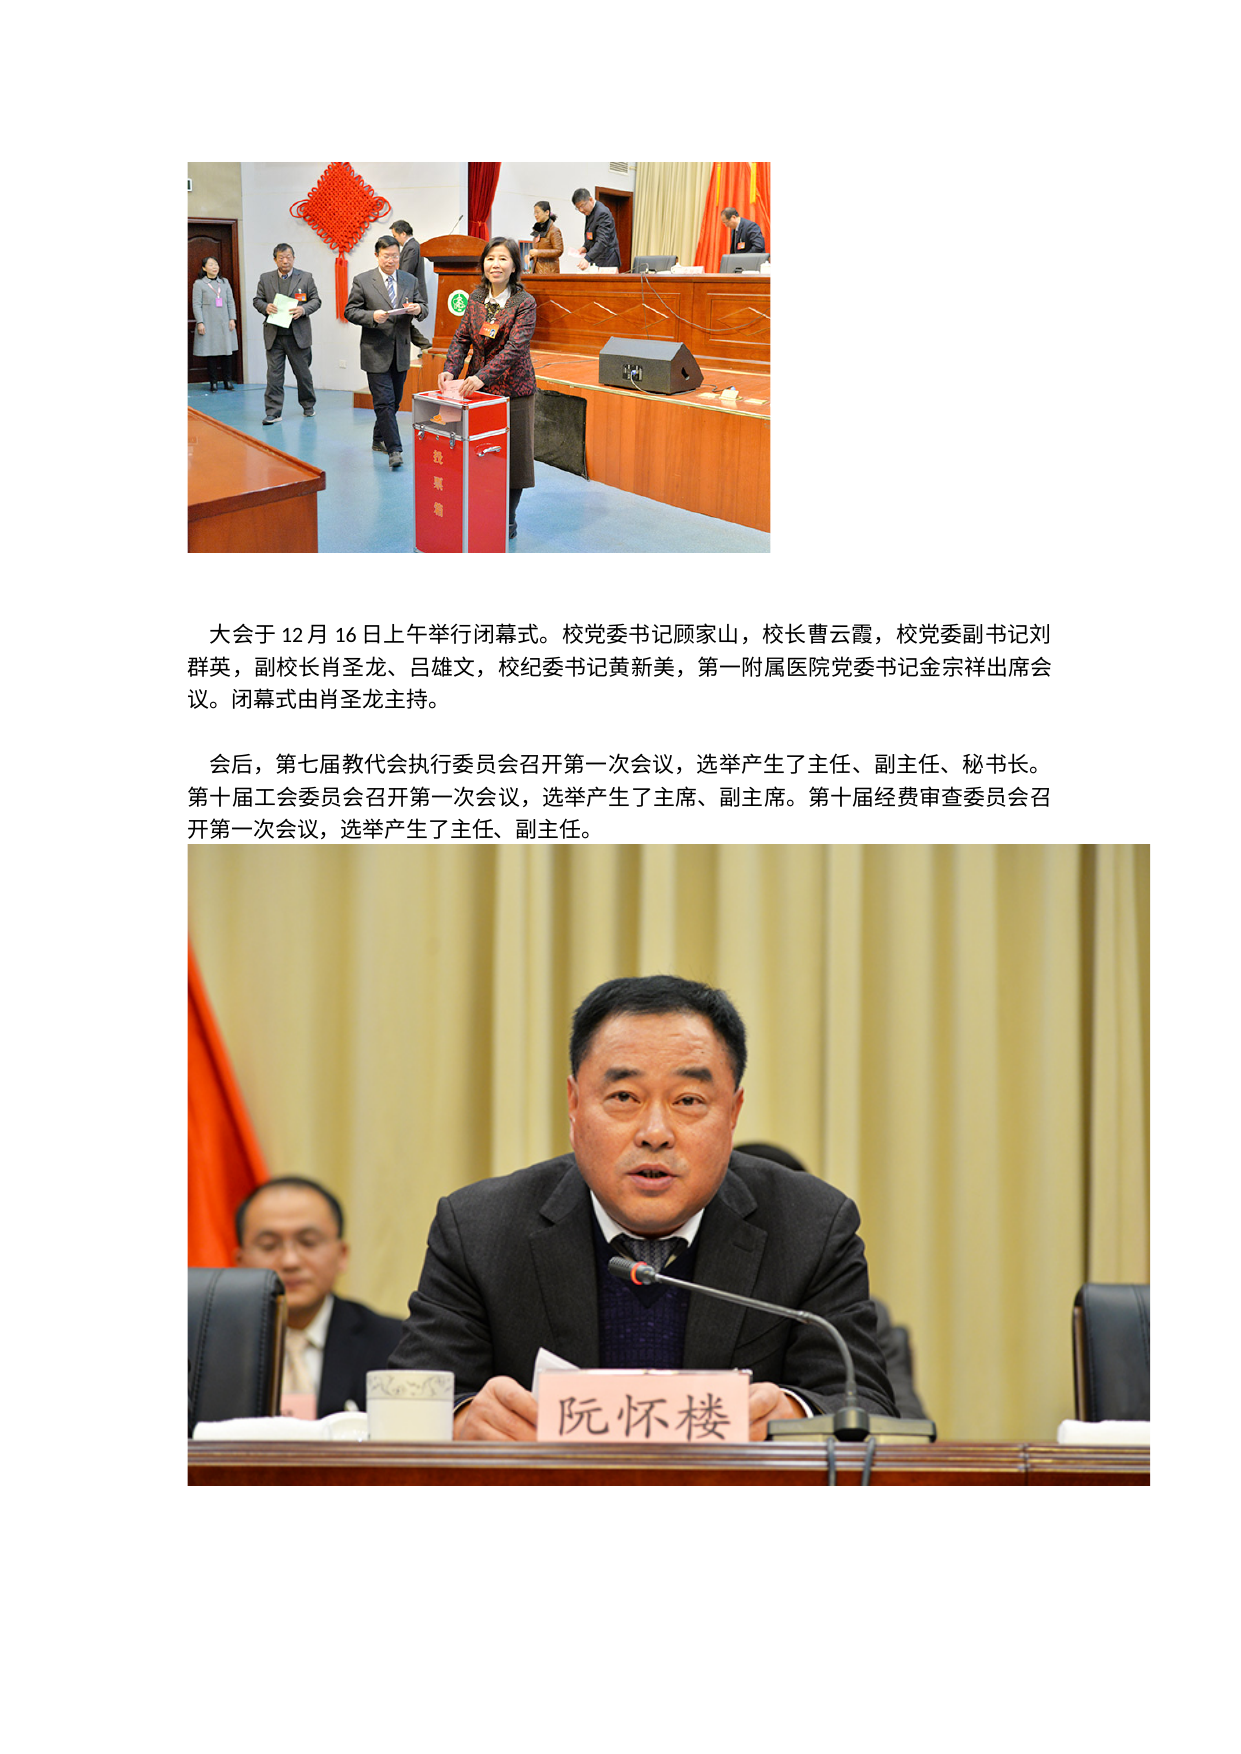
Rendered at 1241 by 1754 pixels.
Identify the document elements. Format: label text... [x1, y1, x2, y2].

picture [187, 844, 1150, 1486]
text 会后，第七届教代会执行委员会召开第一次会议，选举产生了主任、副主任、秘书长。第十届工会委员会召开第一次会议，选举产生了主席、副主席。第十届经费审查委员会召开第一次会议，选举产生了主任、副主任。 [187, 747, 1053, 844]
text 大会于12月16日上午举行闭幕式。校党委书记顾家山，校长曹云霞，校党委副书记刘群英，副校长肖圣龙、吕雄文，校纪委书记黄新美，第一附属医院党委书记金宗祥出席会议。闭幕式由肖圣龙主持。 [187, 617, 1053, 714]
picture [187, 162, 771, 553]
